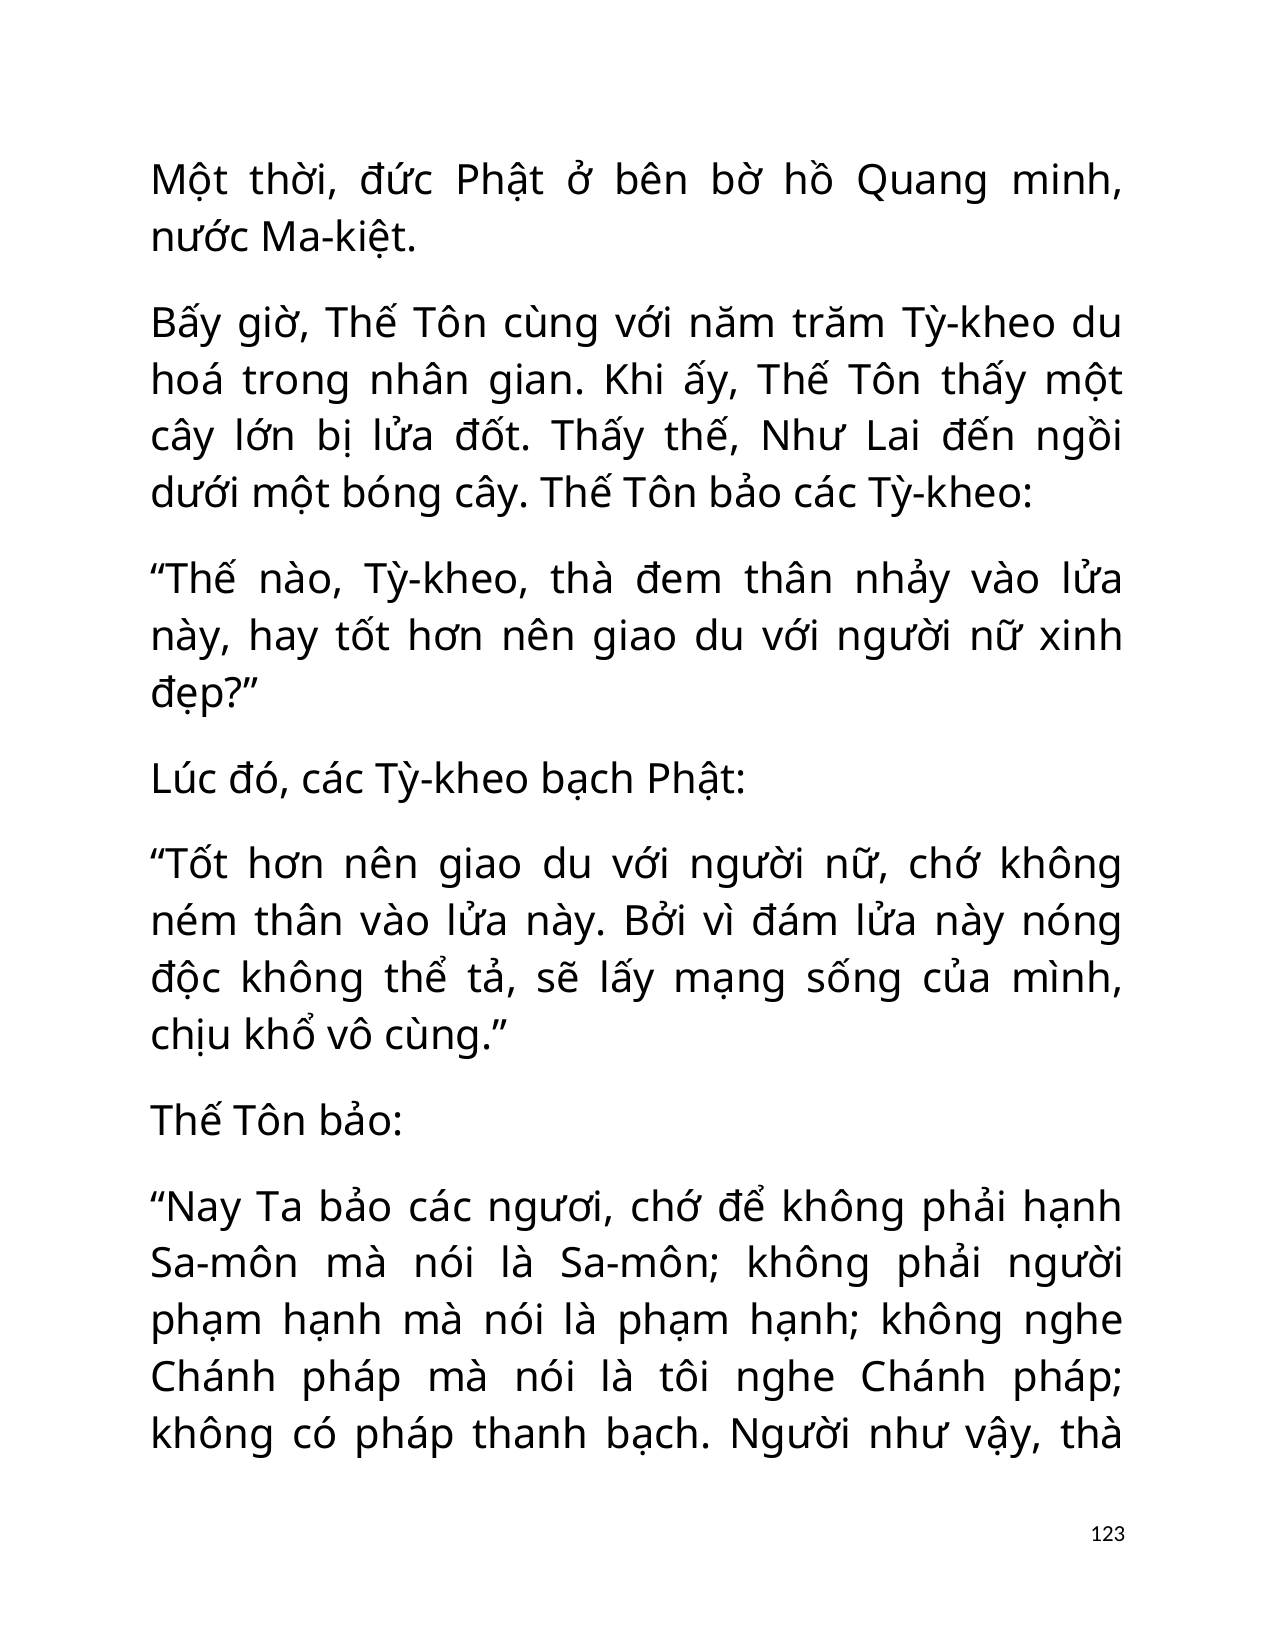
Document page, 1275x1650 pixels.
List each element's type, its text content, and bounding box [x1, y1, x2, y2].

text Lúc đó, các Tỳ-kheo bạch Phật: [150, 748, 1125, 805]
text “Thế nào, Tỳ-kheo, thà đem thân nhảy vào lửa này, hay tốt hơn nên giao du với người nữ xinh đẹp?” [150, 549, 1125, 719]
text “Tốt hơn nên giao du với người nữ, chớ không ném thân vào lửa này. Bởi vì đám lửa này nóng độc không thể tả, sẽ lấy mạng sống của mình, chịu khổ vô cùng.” [150, 834, 1125, 1061]
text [150, 1177, 1125, 1460]
text Thế Tôn bảo: [150, 1091, 1125, 1147]
text Một thời, đức Phật ở bên bờ hồ Quang minh, nước Ma-kiệt. [150, 150, 1125, 263]
text Bấy giờ, Thế Tôn cùng với năm trăm Tỳ-kheo du hoá trong nhân gian. Khi ấy, Thế Tôn thấy một cây lớn bị lửa đốt. Thấy thế, Như Lai đến ngồi dưới một bóng cây. Thế Tôn bảo các Tỳ-kheo: [150, 293, 1125, 520]
